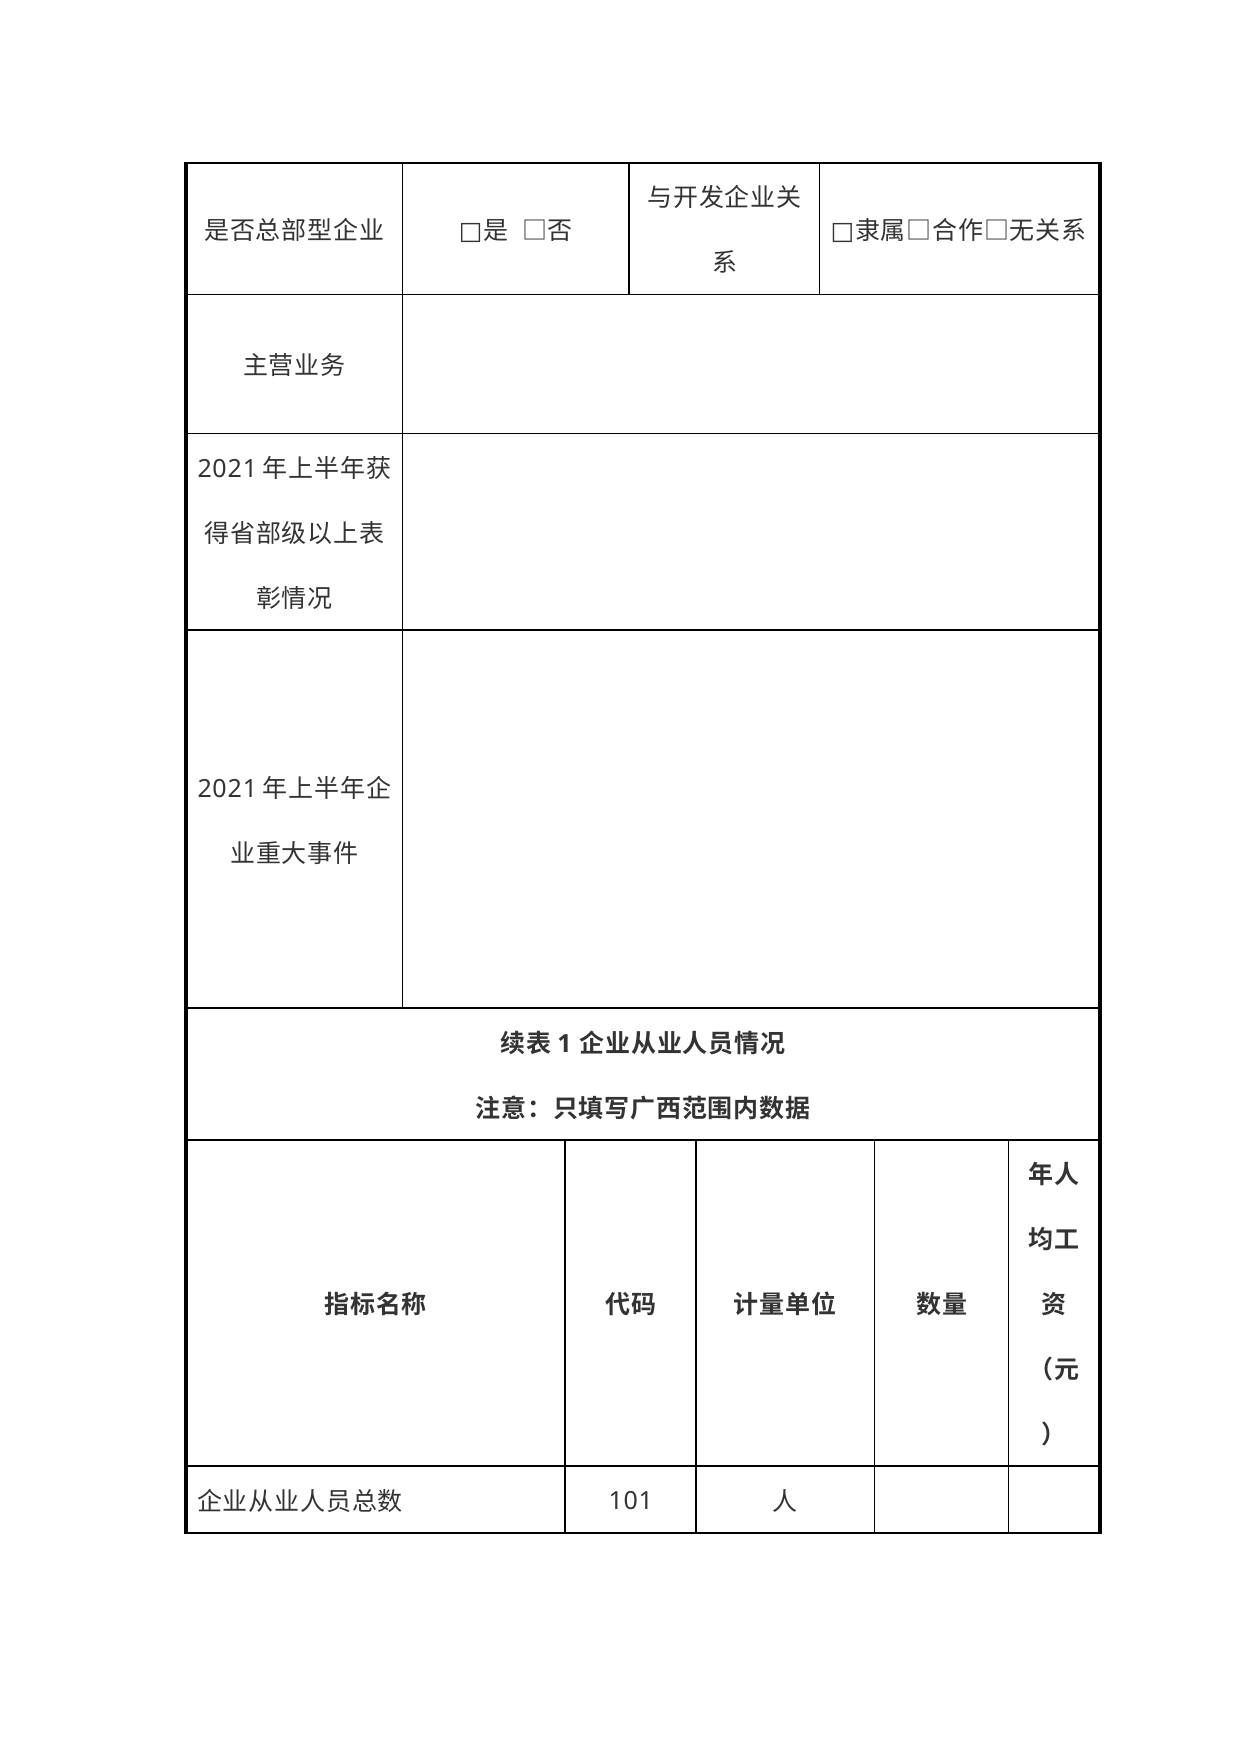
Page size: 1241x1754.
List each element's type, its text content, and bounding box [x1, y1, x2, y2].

table_cell [403, 295, 1098, 433]
table_cell 2021年上半年获得省部级以上表彰情况 [188, 434, 402, 629]
table_cell 代码 [566, 1141, 695, 1465]
table_cell [403, 631, 1098, 1007]
table_cell 指标名称 [188, 1141, 564, 1465]
table_cell 人 [697, 1467, 874, 1532]
table_cell 计量单位 [697, 1141, 874, 1465]
table_cell □隶属□合作□无关系 [820, 164, 1098, 293]
table_cell 与开发企业关系 [630, 164, 819, 293]
table_cell 企业从业人员总数 [188, 1467, 564, 1532]
table_cell 是否总部型企业 [188, 164, 402, 293]
table_cell 数量 [875, 1141, 1008, 1465]
table_cell 续表1 企业从业人员情况 注意：只填写广西范围内数据 [188, 1009, 1098, 1139]
table_cell [1009, 1467, 1098, 1532]
table_cell 主营业务 [188, 295, 402, 433]
table_cell [875, 1467, 1008, 1532]
table_cell [403, 434, 1098, 629]
table_cell □是 □否 [403, 164, 628, 293]
table_cell 101 [566, 1467, 695, 1532]
table_cell 2021年上半年企业重大事件 [188, 631, 402, 1007]
table_cell 年人均工资 （元） [1009, 1141, 1098, 1465]
